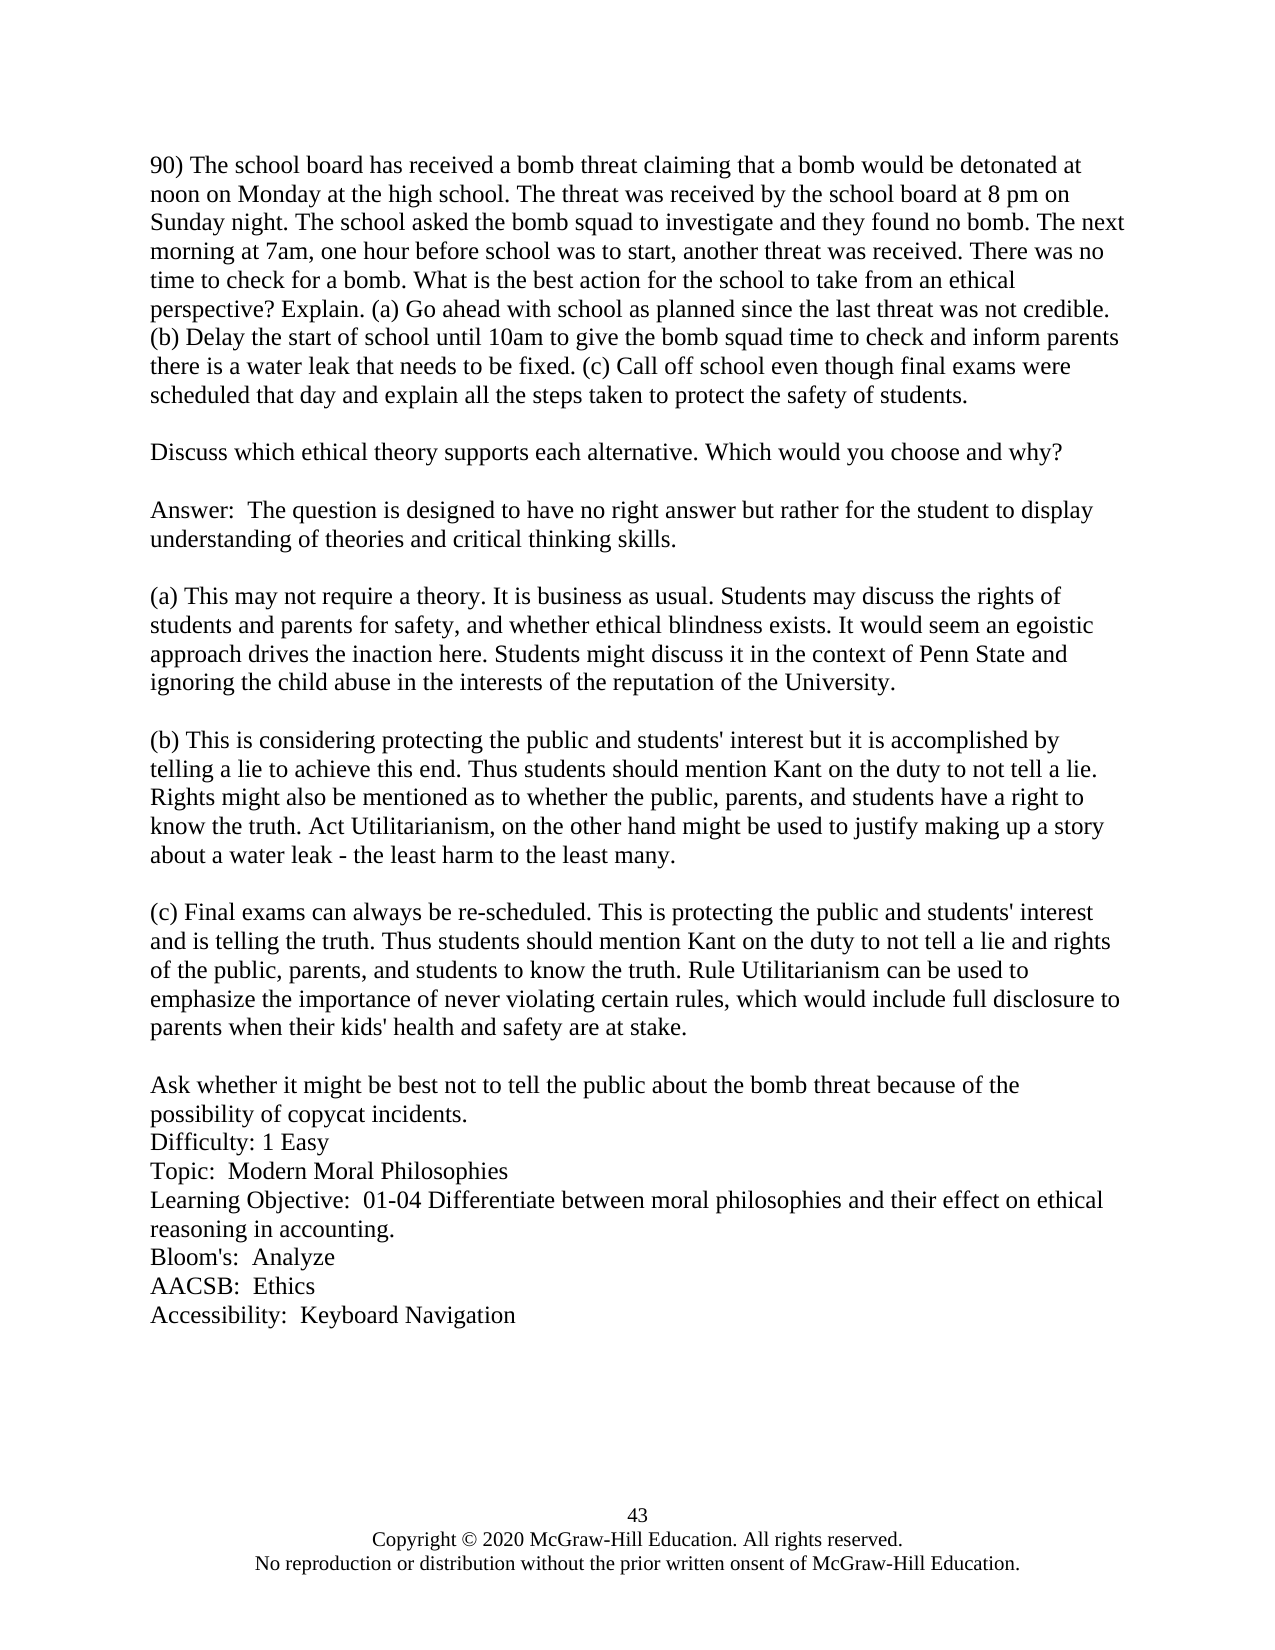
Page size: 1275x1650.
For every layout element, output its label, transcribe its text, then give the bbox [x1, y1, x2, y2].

text Answer: The question is designed to have no right answer but rather for the student to display understanding of theories and critical thinking skills. [150, 495, 1125, 552]
text Ask whether it might be best not to tell the public about the bomb threat because of the possibility of copycat incidents. [150, 1070, 1125, 1127]
text Learning Objective: 01-04 Differentiate between moral philosophies and their effect on ethical reasoning in accounting. [150, 1185, 1125, 1242]
text (a) This may not require a theory. It is business as usual. Students may discuss the rights of students and parents for safety, and whether ethical blindness exists. It would seem an egoistic approach drives the inaction here. Students might discuss it in the context of Penn State and ignoring the child abuse in the interests of the reputation of the University. [150, 581, 1125, 696]
text (b) This is considering protecting the public and students' interest but it is accomplished by telling a lie to achieve this end. Thus students should mention Kant on the duty to not tell a lie. Rights might also be mentioned as to whether the public, parents, and students have a right to know the truth. Act Utilitarianism, on the other hand might be used to justify making up a story about a water leak - the least harm to the least many. [150, 725, 1125, 869]
text Topic: Modern Moral Philosophies [150, 1156, 1125, 1185]
text 90) The school board has received a bomb threat claiming that a bomb would be detonated at noon on Monday at the high school. The threat was received by the school board at 8 pm on Sunday night. The school asked the bomb squad to investigate and they found no bomb. The next morning at 7am, one hour before school was to start, another threat was received. There was no time to check for a bomb. What is the best action for the school to take from an ethical perspective? Explain. (a) Go ahead with school as planned since the last threat was not credible. (b) Delay the start of school until 10am to give the bomb squad time to check and inform parents there is a water leak that needs to be fixed. (c) Call off school even though final exams were scheduled that day and explain all the steps taken to protect the safety of students. [150, 150, 1125, 409]
text AACSB: Ethics [150, 1271, 1125, 1300]
text Accessibility: Keyboard Navigation [150, 1300, 1125, 1329]
text Discuss which ethical theory supports each alternative. Which would you choose and why? [150, 437, 1125, 466]
text Bloom's: Analyze [150, 1242, 1125, 1271]
text (c) Final exams can always be re-scheduled. This is protecting the public and students' interest and is telling the truth. Thus students should mention Kant on the duty to not tell a lie and rights of the public, parents, and students to know the truth. Rule Utilitarianism can be used to emphasize the importance of never violating certain rules, which would include full disclosure to parents when their kids' health and safety are at stake. [150, 897, 1125, 1041]
text Difficulty: 1 Easy [150, 1127, 1125, 1156]
